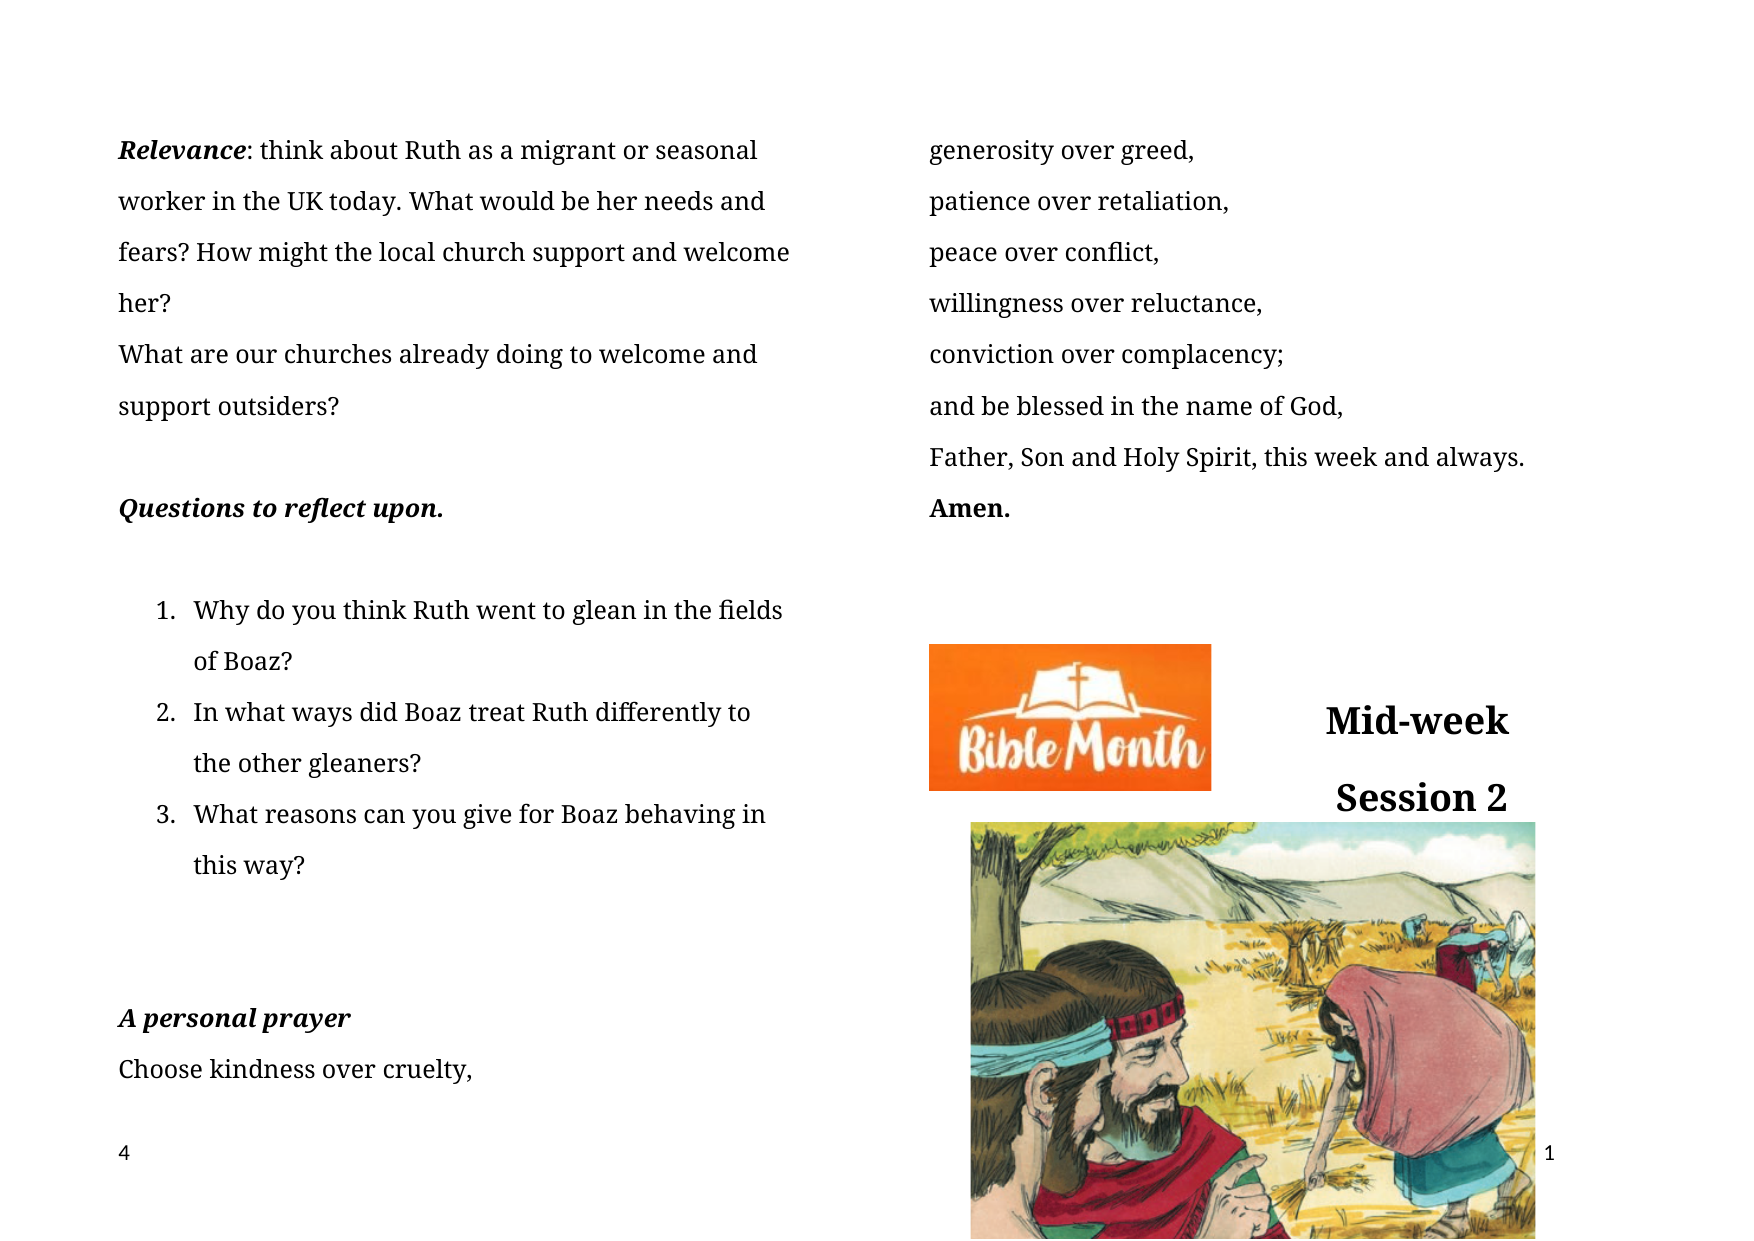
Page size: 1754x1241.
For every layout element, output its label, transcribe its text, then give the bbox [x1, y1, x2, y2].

text generosity over greed, [929, 133, 1604, 167]
text Questions to reflect upon. [118, 490, 793, 524]
text conviction over complacency; [929, 337, 1604, 371]
text A personal prayer [118, 1001, 793, 1035]
text Amen. [929, 490, 1604, 524]
text willingness over reluctance, [929, 286, 1604, 320]
picture [929, 644, 1212, 791]
text and be blessed in the name of God, [929, 388, 1604, 422]
list In what ways did Boaz treat Ruth differently to the other gleaners? [156, 694, 793, 779]
text Mid-week [1212, 694, 1604, 745]
text Father, Son and Holy Spirit, this week and always. [929, 439, 1604, 473]
text peace over conflict, [929, 235, 1604, 269]
text What are our churches already doing to welcome and support outsiders? [118, 337, 793, 422]
text patience over retaliation, [929, 184, 1604, 218]
list What reasons can you give for Boaz behaving in this way? [156, 796, 793, 882]
list Why do you think Ruth went to glean in the fields of Boaz? [156, 592, 793, 677]
text Choose kindness over cruelty, [118, 1052, 793, 1086]
text Relevance: think about Ruth as a migrant or seasonal worker in the UK today. What would be her needs and fears? How might the local church support and welcome her? [118, 133, 793, 320]
text Session 2 [929, 771, 1604, 822]
